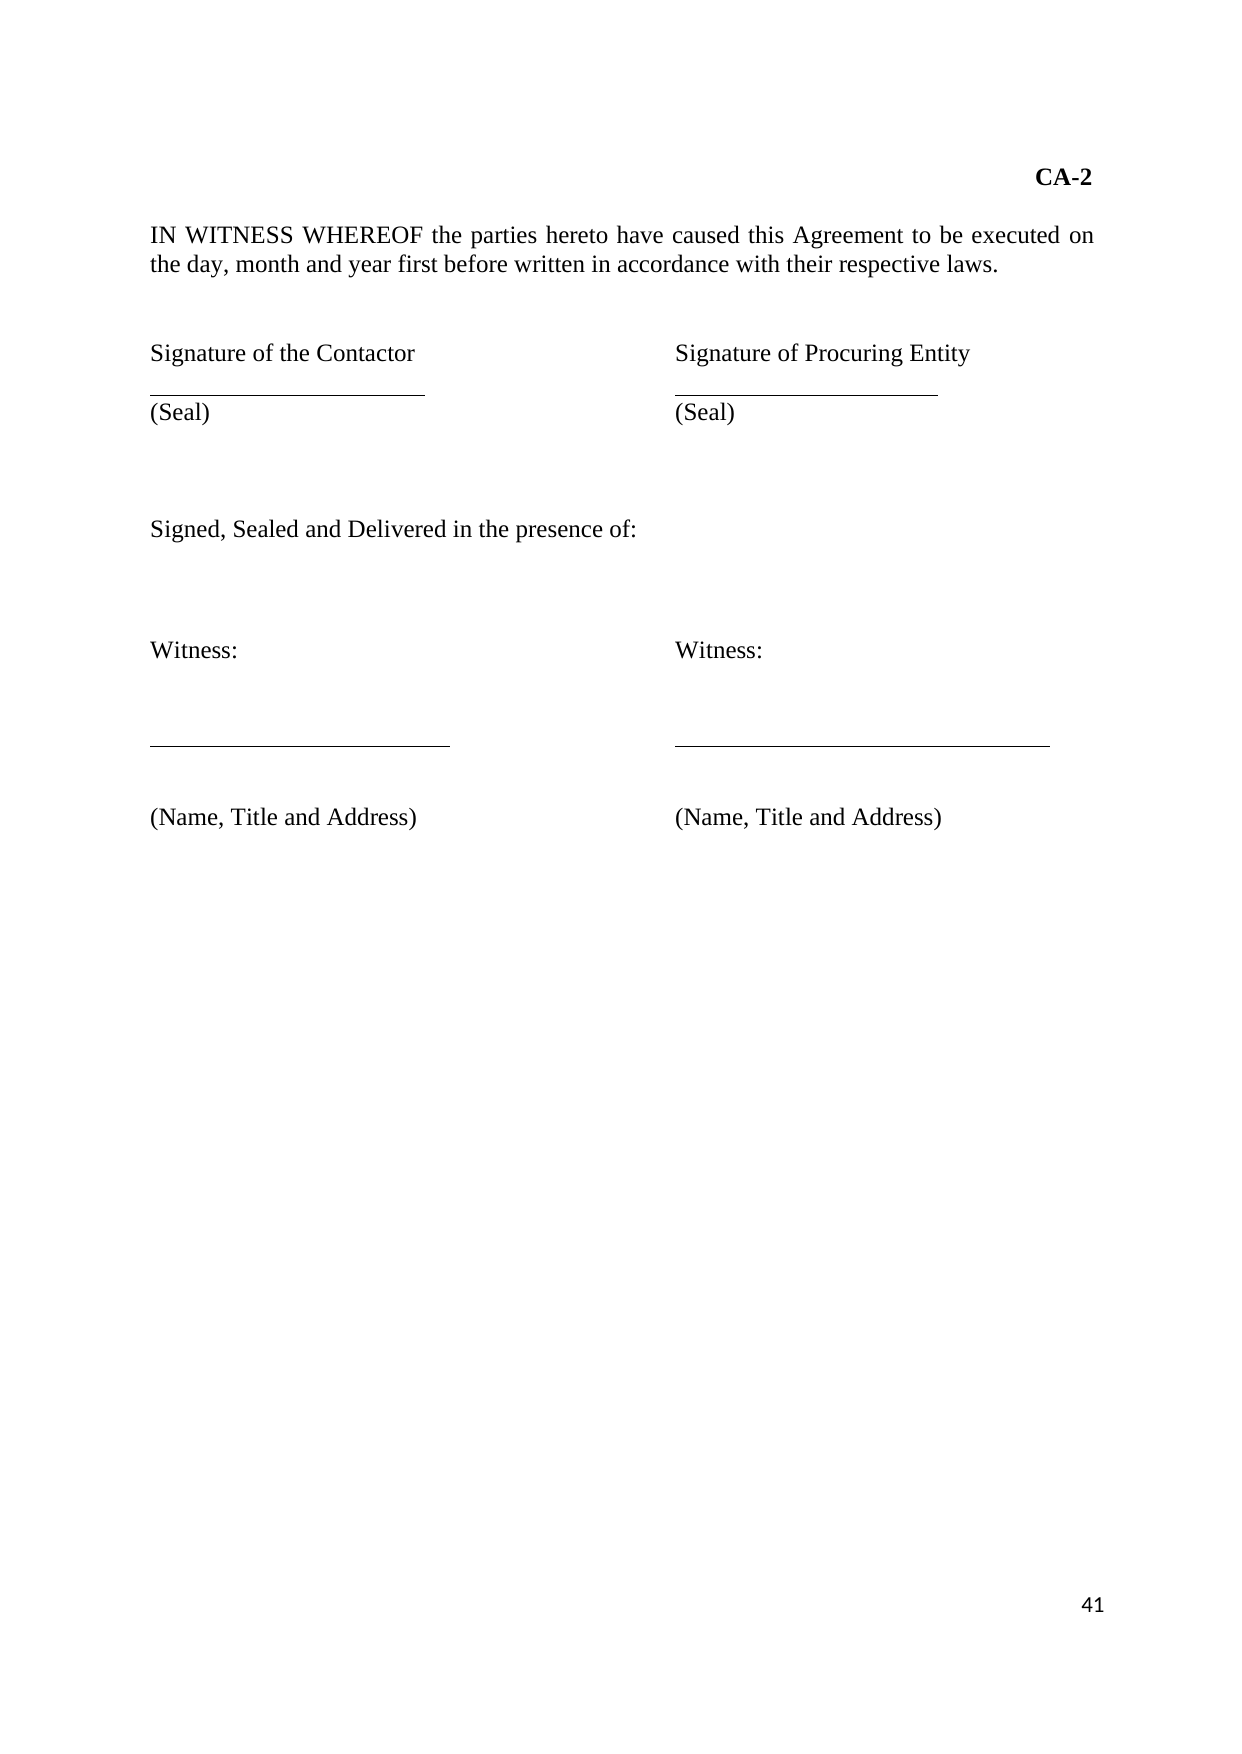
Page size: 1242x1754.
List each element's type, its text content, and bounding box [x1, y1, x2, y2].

text Signed, Sealed and Delivered in the presence of: [150, 514, 1104, 543]
text CA-2 [139, 162, 1092, 191]
text (Name, Title and Address) (Name, Title and Address) [150, 802, 1104, 831]
text Signature of the Contactor Signature of Procuring Entity [150, 338, 1104, 366]
text Witness: Witness: [150, 634, 1104, 663]
text (Seal) (Seal) [150, 397, 1104, 425]
text IN WITNESS WHEREOF the parties hereto have caused this Agreement to be executed on the day, month and year first before written in accordance with their respective laws. [150, 220, 1096, 278]
